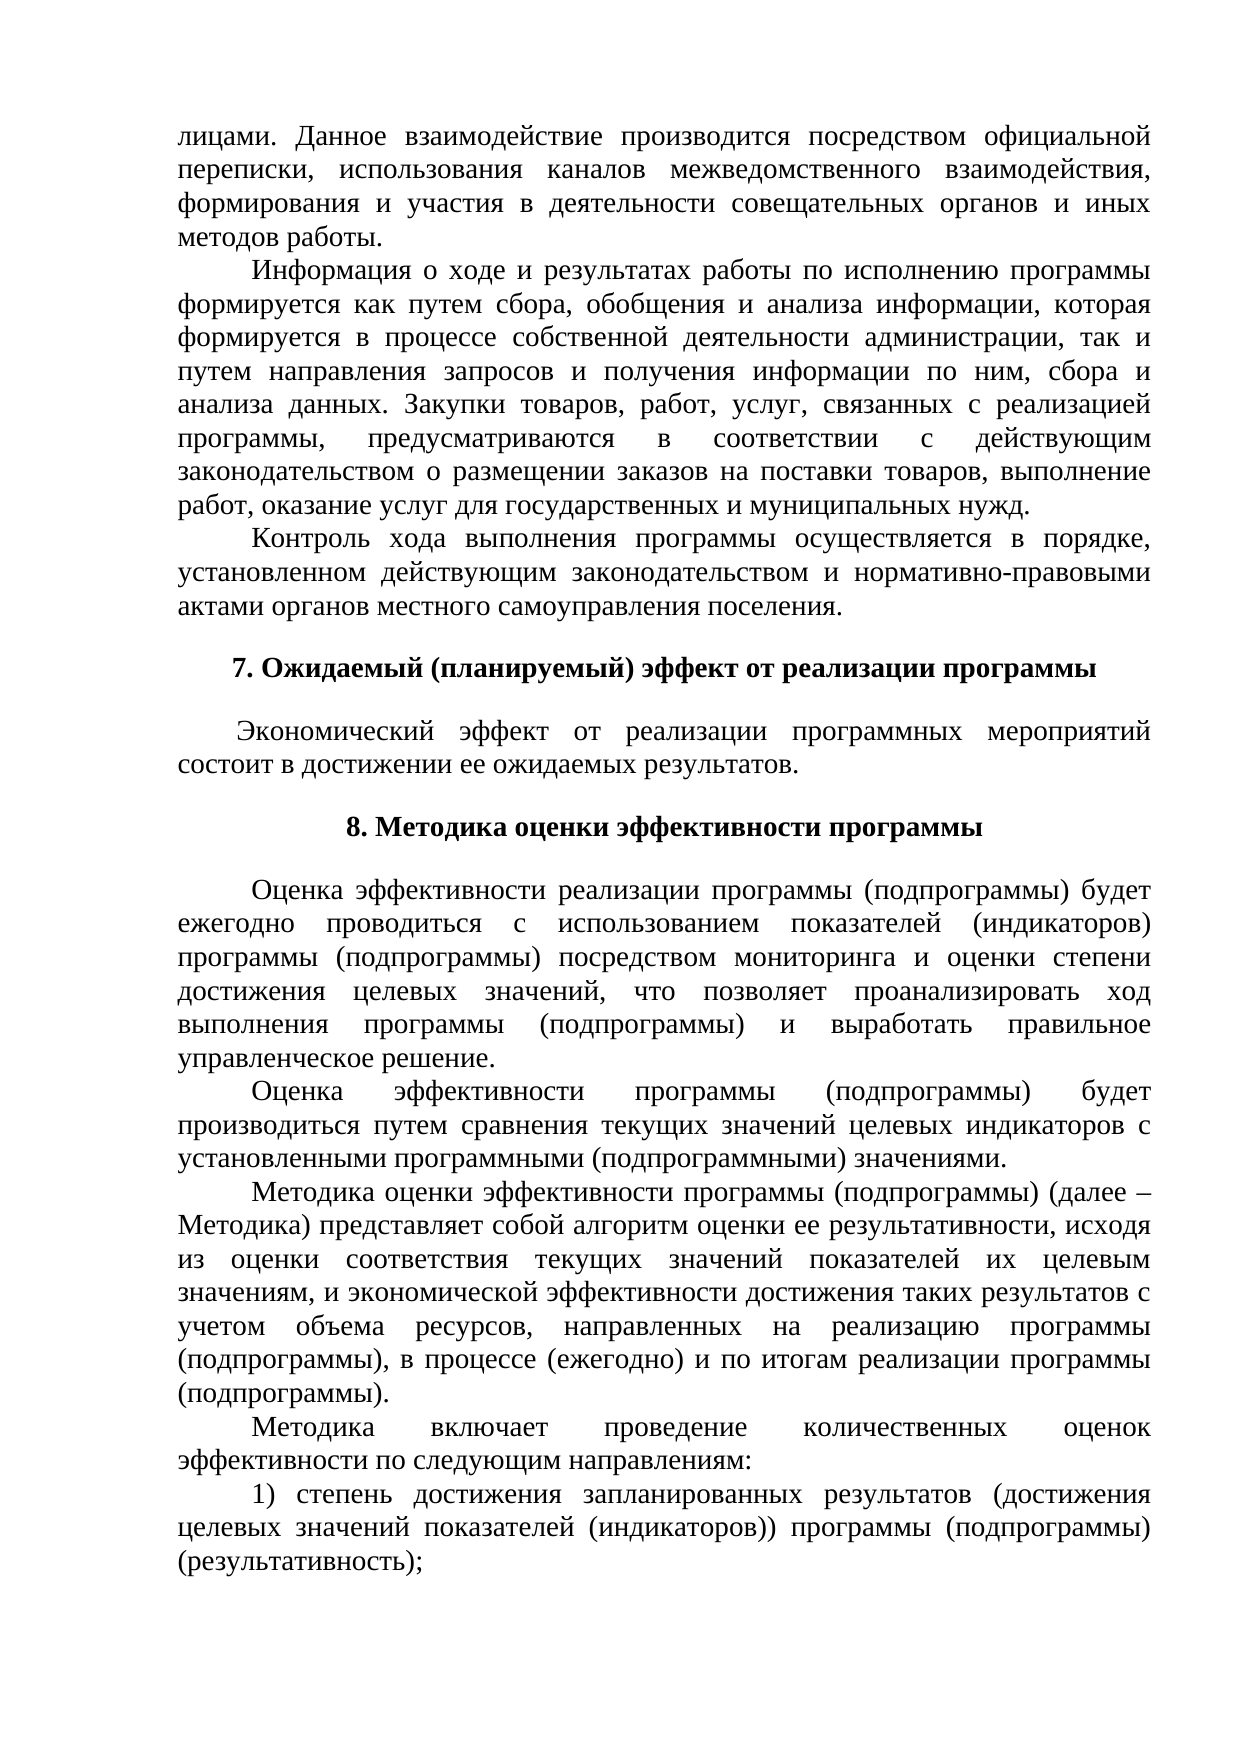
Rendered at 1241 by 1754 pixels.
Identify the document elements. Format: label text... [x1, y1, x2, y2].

text 1) степень достижения запланированных результатов (достижения целевых значений показателей (индикаторов)) программы (подпрограммы) (результативность); [177, 1476, 1152, 1576]
text 8. Методика оценки эффективности программы [177, 809, 1152, 843]
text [177, 118, 1152, 252]
text Методика включает проведение количественных оценок эффективности по следующим направлениям: [177, 1409, 1152, 1476]
text Методика оценки эффективности программы (подпрограммы) (далее – Методика) представляет собой алгоритм оценки ее результативности, исходя из оценки соответствия текущих значений показателей их целевым значениям, и экономической эффективности достижения таких результатов с учетом объема ресурсов, направленных на реализацию программы (подпрограммы), в процессе (ежегодно) и по итогам реализации программы (подпрограммы). [177, 1174, 1152, 1409]
text Оценка эффективности программы (подпрограммы) будет производиться путем сравнения текущих значений целевых индикаторов с установленными программными (подпрограммными) значениями. [177, 1073, 1152, 1174]
text Информация о ходе и результатах работы по исполнению программы формируется как путем сбора, обобщения и анализа информации, которая формируется в процессе собственной деятельности администрации, так и путем направления запросов и получения информации по ним, сбора и анализа данных. Закупки товаров, работ, услуг, связанных с реализацией программы, предусматриваются в соответствии с действующим законодательством о размещении заказов на поставки товаров, выполнение работ, оказание услуг для государственных и муниципальных нужд. [177, 252, 1152, 521]
text Экономический эффект от реализации программных мероприятий состоит в достижении ее ожидаемых результатов. [177, 713, 1152, 780]
text Контроль хода выполнения программы осуществляется в порядке, установленном действующим законодательством и нормативно-правовыми актами органов местного самоуправления поселения. [177, 521, 1152, 621]
text Оценка эффективности реализации программы (подпрограммы) будет ежегодно проводиться с использованием показателей (индикаторов) программы (подпрограммы) посредством мониторинга и оценки степени достижения целевых значений, что позволяет проанализировать ход выполнения программы (подпрограммы) и выработать правильное управленческое решение. [177, 872, 1152, 1073]
text 7. Ожидаемый (планируемый) эффект от реализации программы [177, 650, 1152, 684]
